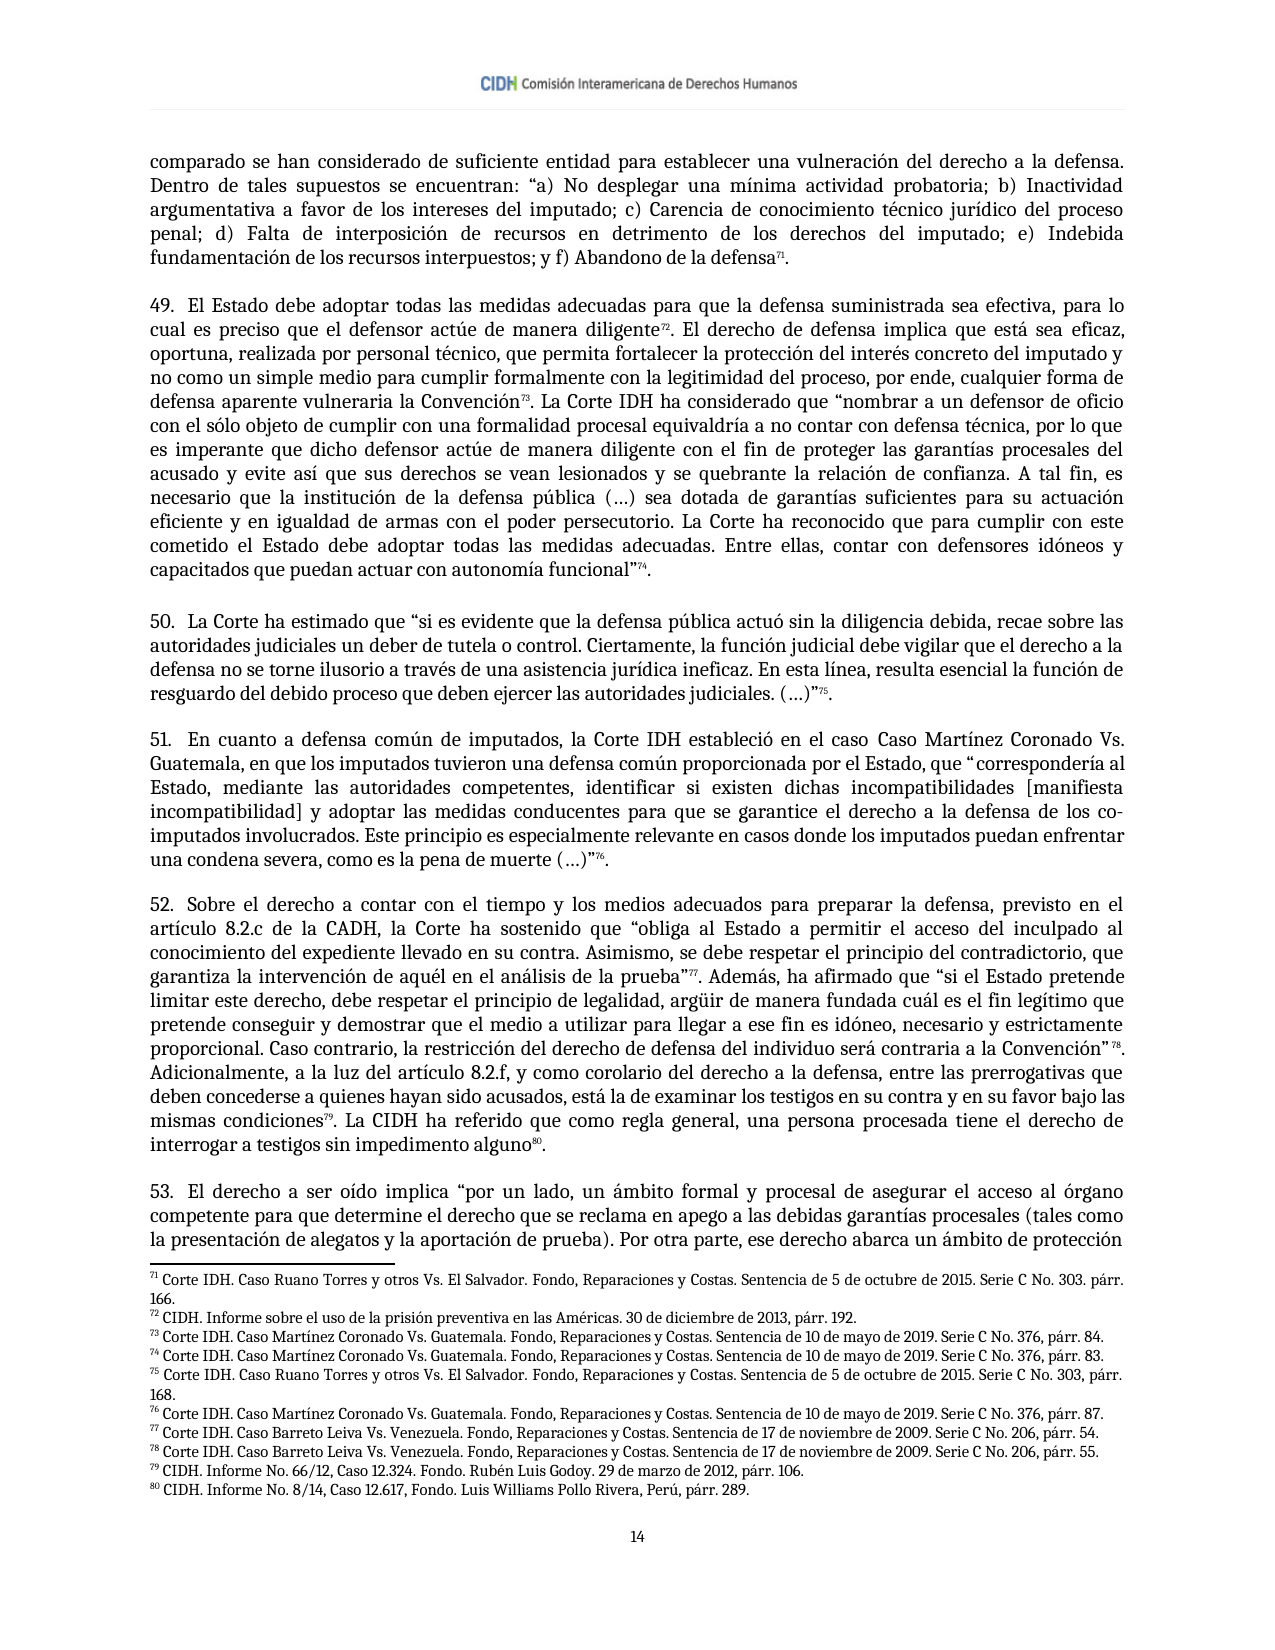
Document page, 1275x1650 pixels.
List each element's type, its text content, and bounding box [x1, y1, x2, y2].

text La Corte ha estimado que “si es evidente que la defensa pública actuó sin la diligencia debida, recae sobre las autoridades judiciales un deber de tutela o control. Ciertamente, la función judicial debe vigilar que el derecho a la defensa no se torne ilusorio a través de una asistencia jurídica ineficaz. En esta línea, resulta esencial la función de resguardo del debido proceso que deben ejercer las autoridades judiciales. (…)”. [150, 610, 1125, 706]
text Sobre el derecho a contar con el tiempo y los medios adecuados para preparar la defensa, previsto en el artículo 8.2.c de la CADH, la Corte ha sostenido que “obliga al Estado a permitir el acceso del inculpado al conocimiento del expediente llevado en su contra. Asimismo, se debe respetar el principio del contradictorio, que garantiza la intervención de aquél en el análisis de la prueba”. Además, ha afirmado que “si el Estado pretende limitar este derecho, debe respetar el principio de legalidad, argüir de manera fundada cuál es el fin legítimo que pretende conseguir y demostrar que el medio a utilizar para llegar a ese fin es idóneo, necesario y estrictamente proporcional. Caso contrario, la restricción del derecho de defensa del individuo será contraria a la Convención”. Adicionalmente, a la luz del artículo 8.2.f, y como corolario del derecho a la defensa, entre las prerrogativas que deben concederse a quienes hayan sido acusados, está la de examinar los testigos en su contra y en su favor bajo las mismas condiciones. La CIDH ha referido que como regla general, una persona procesada tiene el derecho de interrogar a testigos sin impedimento alguno. [150, 893, 1125, 1156]
text En cuanto a defensa común de imputados, la Corte IDH estableció en el caso Caso Martínez Coronado Vs. Guatemala, en que los imputados tuvieron una defensa común proporcionada por el Estado, que “correspondería al Estado, mediante las autoridades competentes, identificar si existen dichas incompatibilidades [manifiesta incompatibilidad] y adoptar las medidas conducentes para que se garantice el derecho a la defensa de los co-imputados involucrados. Este principio es especialmente relevante en casos donde los imputados puedan enfrentar una condena severa, como es la pena de muerte (…)”. [150, 727, 1125, 871]
picture [475, 75, 800, 93]
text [150, 1180, 1125, 1252]
text El Estado debe adoptar todas las medidas adecuadas para que la defensa suministrada sea efectiva, para lo cual es preciso que el defensor actúe de manera diligente. El derecho de defensa implica que está sea eficaz, oportuna, realizada por personal técnico, que permita fortalecer la protección del interés concreto del imputado y no como un simple medio para cumplir formalmente con la legitimidad del proceso, por ende, cualquier forma de defensa aparente vulneraria la Convención. La Corte IDH ha considerado que “nombrar a un defensor de oficio con el sólo objeto de cumplir con una formalidad procesal equivaldría a no contar con defensa técnica, por lo que es imperante que dicho defensor actúe de manera diligente con el fin de proteger las garantías procesales del acusado y evite así que sus derechos se vean lesionados y se quebrante la relación de confianza. A tal fin, es necesario que la institución de la defensa pública (…) sea dotada de garantías suficientes para su actuación eficiente y en igualdad de armas con el poder persecutorio. La Corte ha reconocido que para cumplir con este cometido el Estado debe adoptar todas las medidas adecuadas. Entre ellas, contar con defensores idóneos y capacitados que puedan actuar con autonomía funcional”. [150, 294, 1125, 581]
text Para determinar si un Estado es internacionalmente responsable por acciones u omisiones de la defensa pública deberá evaluarse si “la acción u omisión del defensor público constituyó una negligencia inexcusable o una falla manifiesta en el ejercicio de la defensa que tuvo o puede tener un efecto decisivo en contra de los intereses del imputado”. Para esta determinación, la Corte IDH destacó algunos supuestos no exhaustivos que en derecho comparado se han considerado de suficiente entidad para establecer una vulneración del derecho a la defensa. Dentro de tales supuestos se encuentran: “a) No desplegar una mínima actividad probatoria; b) Inactividad argumentativa a favor de los intereses del imputado; c) Carencia de conocimiento técnico jurídico del proceso penal; d) Falta de interposición de recursos en detrimento de los derechos del imputado; e) Indebida fundamentación de los recursos interpuestos; y f) Abandono de la defensa. [150, 150, 1125, 270]
